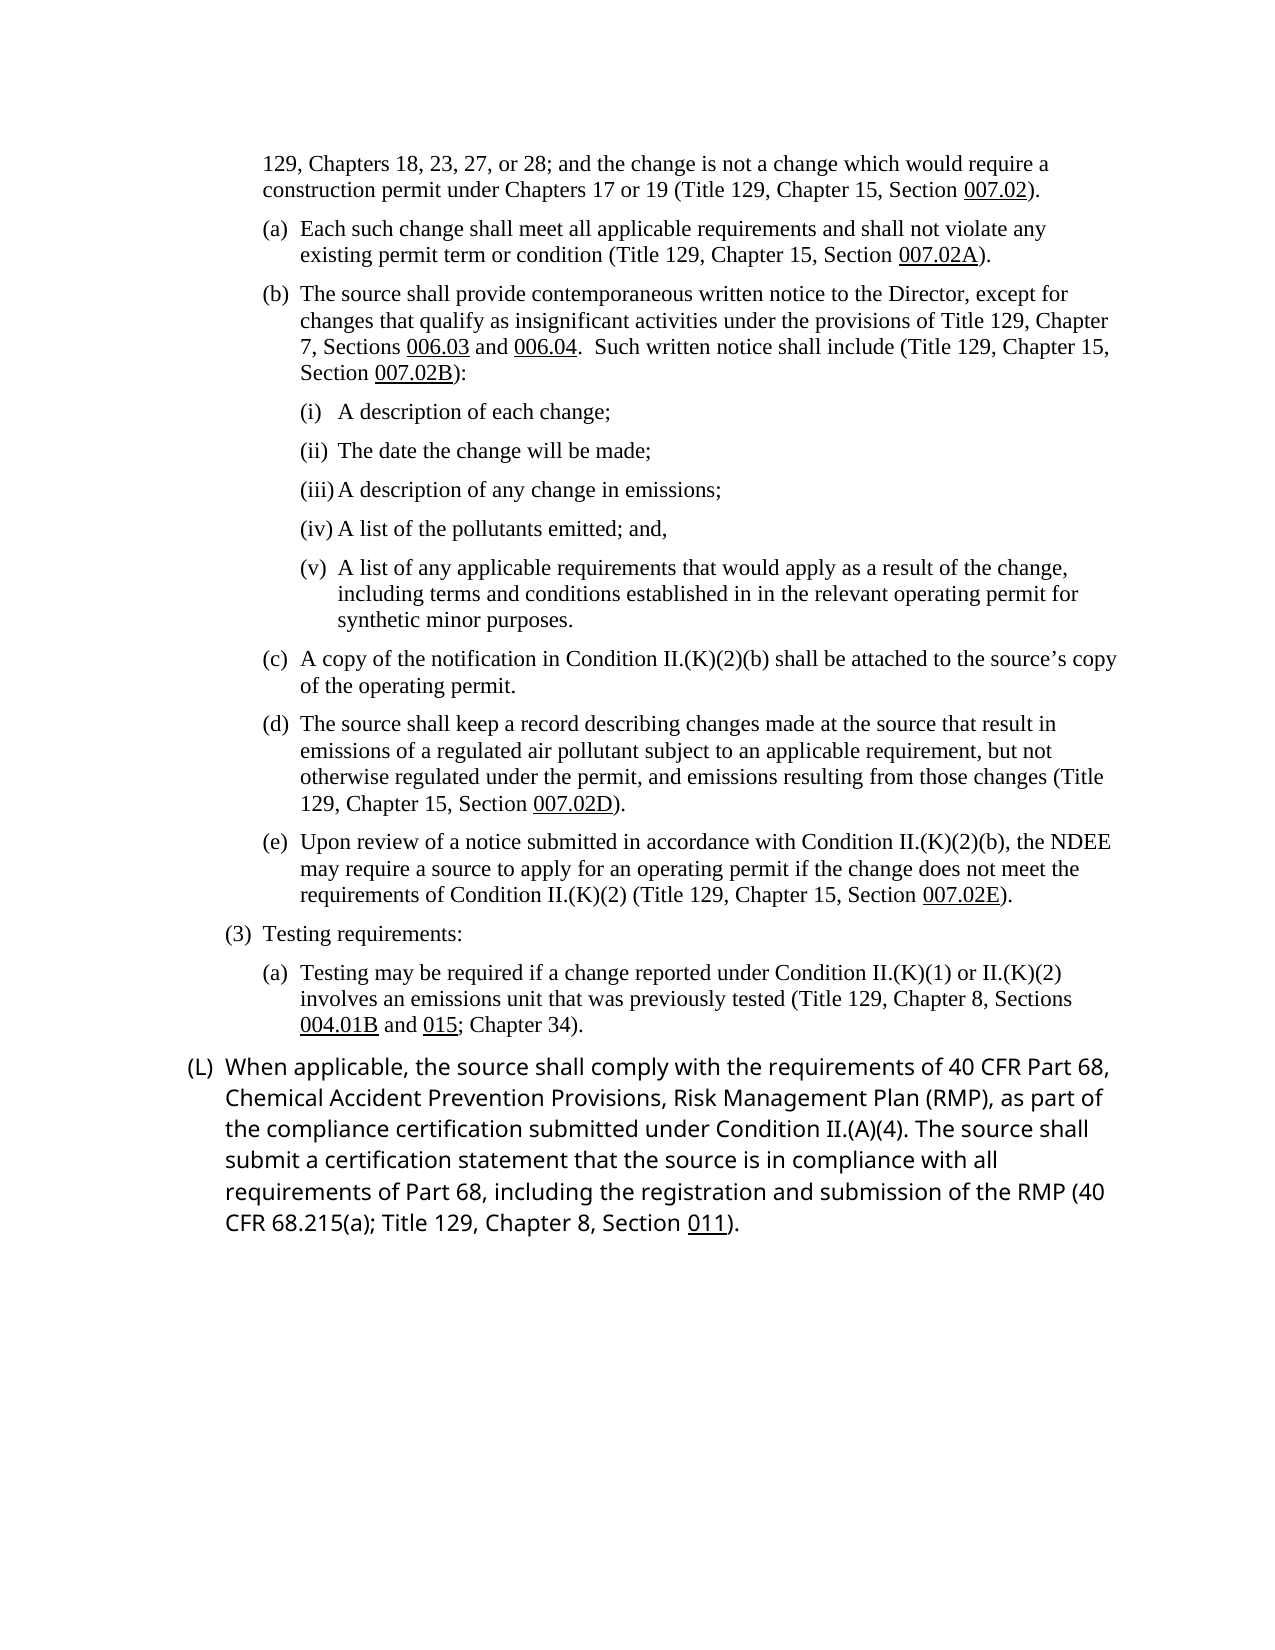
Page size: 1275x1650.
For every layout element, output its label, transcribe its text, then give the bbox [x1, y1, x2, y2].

text (a) Each such change shall meet all applicable requirements and shall not violate any existing permit term or condition (Title 129, Chapter 15, Section 007.02A). [262, 215, 1125, 268]
text (a) Testing may be required if a change reported under Condition II.(K)(1) or II.(K)(2) involves an emissions unit that was previously tested (Title 129, Chapter 8, Sections 004.01B and 015; Chapter 34). [262, 959, 1125, 1038]
text (d) The source shall keep a record describing changes made at the source that result in emissions of a regulated air pollutant subject to an applicable requirement, but not otherwise regulated under the permit, and emissions resulting from those changes (Title 129, Chapter 15, Section 007.02D). [262, 711, 1125, 816]
text (e) Upon review of a notice submitted in accordance with Condition II.(K)(2)(b), the NDEE may require a source to apply for an operating permit if the change does not meet the requirements of Condition II.(K)(2) (Title 129, Chapter 15, Section 007.02E). [262, 828, 1125, 907]
text (v) A list of any applicable requirements that would apply as a result of the change, including terms and conditions established in in the relevant operating permit for synthetic minor purposes. [300, 554, 1125, 633]
text (ii) The date the change will be made; [300, 437, 1125, 463]
text (L) When applicable, the source shall comply with the requirements of 40 CFR Part 68, Chemical Accident Prevention Provisions, Risk Management Plan (RMP), as part of the compliance certification submitted under Condition II.(A)(4). The source shall submit a certification statement that the source is in compliance with all requirements of Part 68, including the registration and submission of the RMP (40 CFR 68.215(a); Title 129, Chapter 8, Section 011). [187, 1050, 1125, 1238]
text (3) Testing requirements: [225, 920, 1125, 946]
text (iv) A list of the pollutants emitted; and, [300, 515, 1125, 541]
text (b) The source shall provide contemporaneous written notice to the Director, except for changes that qualify as insignificant activities under the provisions of Title 129, Chapter 7, Sections 006.03 and 006.04. Such written notice shall include (Title 129, Chapter 15, Section 007.02B): [262, 280, 1125, 386]
text (i) A description of each change; [300, 398, 1125, 425]
text (iii) A description of any change in emissions; [300, 476, 1125, 502]
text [225, 150, 1125, 203]
text (c) A copy of the notification in Condition II.(K)(2)(b) shall be attached to the source’s copy of the operating permit. [262, 645, 1125, 698]
